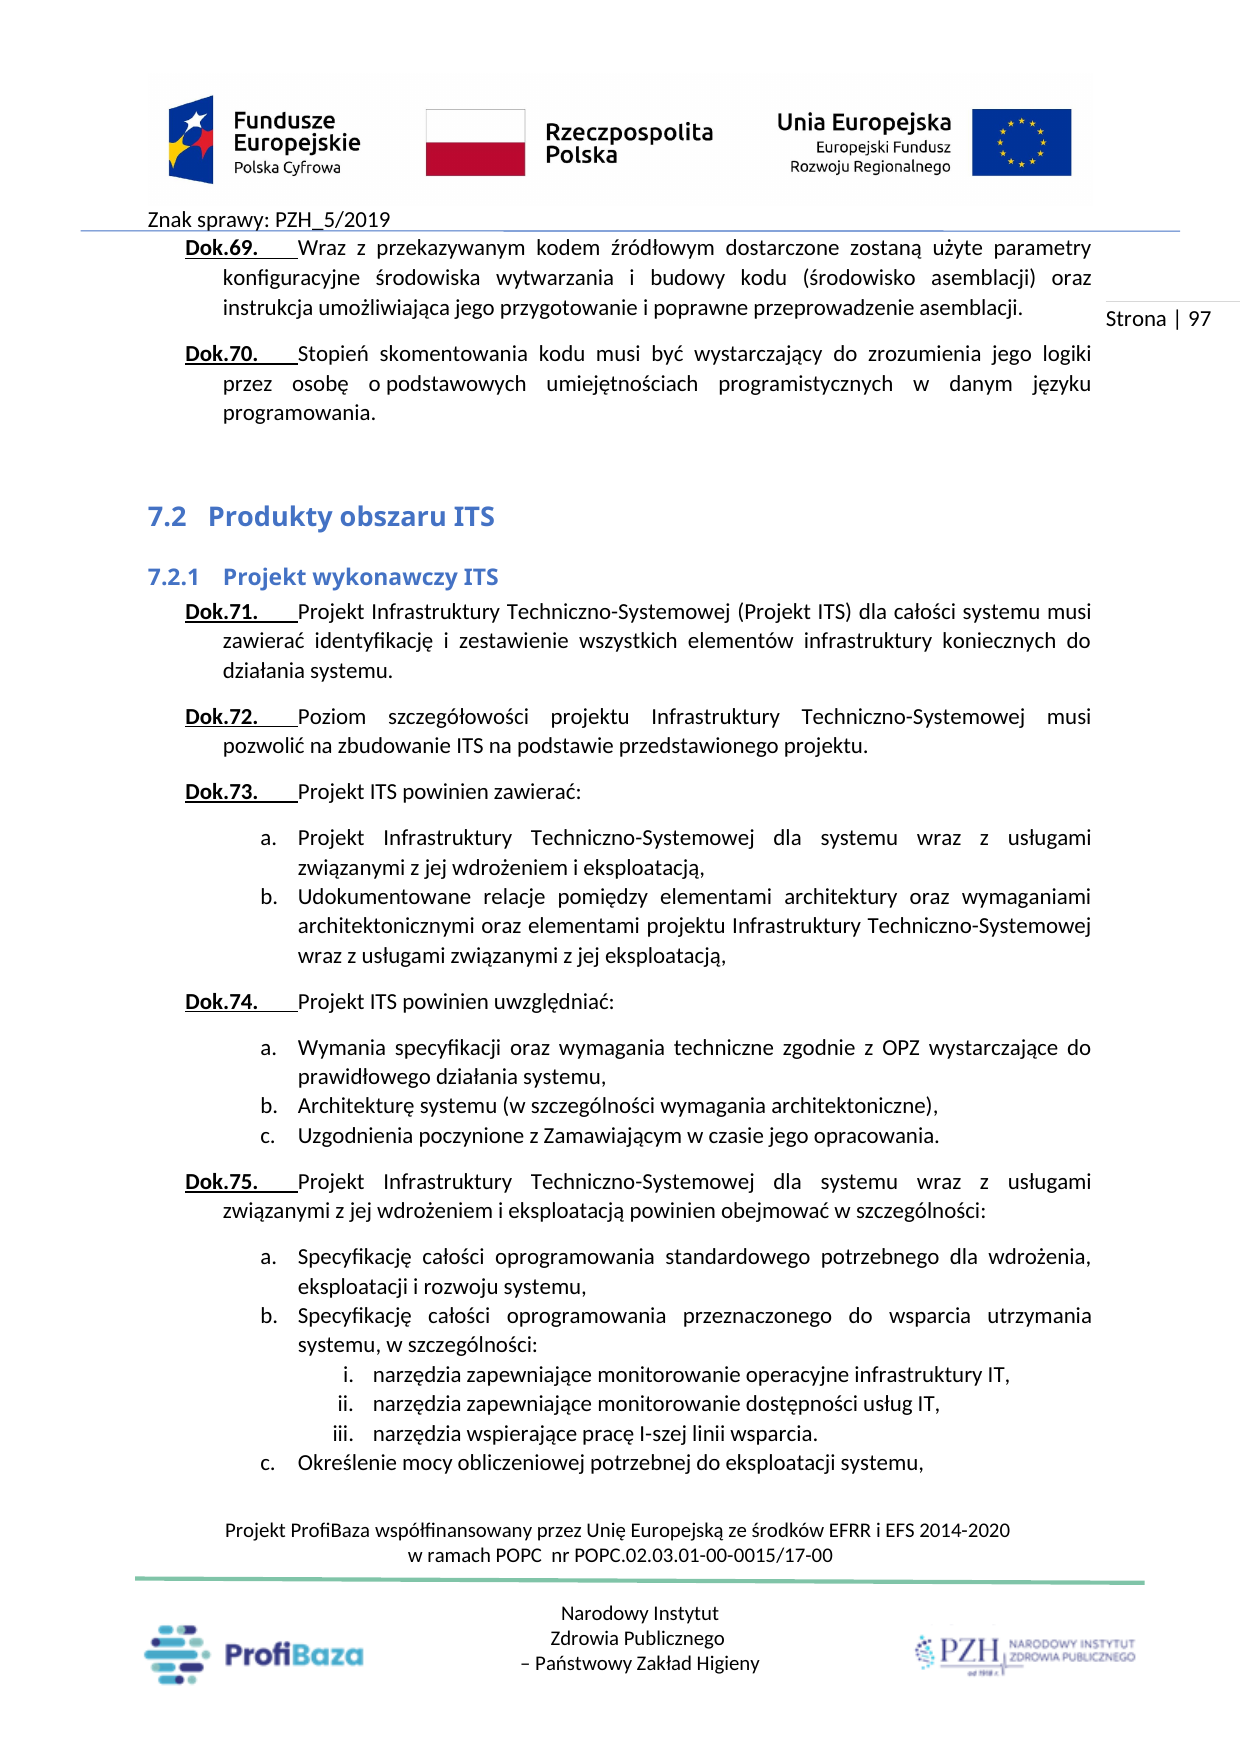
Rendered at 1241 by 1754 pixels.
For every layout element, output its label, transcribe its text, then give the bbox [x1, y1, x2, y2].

list Uzgodnienia poczynione z Zamawiającym w czasie jego opracowania. [260, 1121, 1093, 1149]
list Poziom szczegółowości projektu Infrastruktury Techniczno-Systemowej musi pozwolić na zbudowanie ITS na podstawie przedstawionego projektu. [185, 702, 1093, 759]
list narzędzia zapewniające monitorowanie dostępności usług IT, [354, 1389, 1093, 1417]
list Specyfikację całości oprogramowania standardowego potrzebnego dla wdrożenia, eksploatacji i rozwoju systemu, [260, 1242, 1093, 1300]
list Określenie mocy obliczeniowej potrzebnej do eksploatacji systemu, [260, 1448, 1093, 1476]
list Wymania specyfikacji oraz wymagania techniczne zgodnie z OPZ wystarczające do prawidłowego działania systemu, [260, 1033, 1093, 1090]
list Stopień skomentowania kodu musi być wystarczający do zrozumienia jego logiki przez osobę o podstawowych umiejętnościach programistycznych w danym języku programowania. [185, 339, 1093, 427]
list Wraz z przekazywanym kodem źródłowym dostarczone zostaną użyte parametry konfiguracyjne środowiska wytwarzania i budowy kodu (środowisko asemblacji) oraz instrukcja umożliwiająca jego przygotowanie i poprawne przeprowadzenie asemblacji. [185, 233, 1093, 321]
list Projekt ITS powinien uwzględniać: [185, 987, 1093, 1015]
list narzędzia wspierające pracę I-szej linii wsparcia. [354, 1419, 1093, 1447]
picture [147, 73, 1093, 206]
list Projekt Infrastruktury Techniczno-Systemowej dla systemu wraz z usługami związanymi z jej wdrożeniem i eksploatacją powinien obejmować w szczególności: [185, 1167, 1093, 1224]
list Architekturę systemu (w szczególności wymagania architektoniczne), [260, 1092, 1093, 1120]
list Udokumentowane relacje pomiędzy elementami architektury oraz wymaganiami architektonicznymi oraz elementami projektu Infrastruktury Techniczno-Systemowej wraz z usługami związanymi z jej eksploatacją, [260, 882, 1093, 969]
picture [135, 1610, 387, 1695]
list Projekt Infrastruktury Techniczno-Systemowej dla systemu wraz z usługami związanymi z jej wdrożeniem i eksploatacją, [260, 823, 1093, 881]
subtitle Produkty obszaru ITS [148, 498, 1093, 535]
list Projekt Infrastruktury Techniczno-Systemowej (Projekt ITS) dla całości systemu musi zawierać identyfikację i zestawienie wszystkich elementów infrastruktury koniecznych do działania systemu. [185, 597, 1093, 684]
subtitle Projekt wykonawczy ITS [148, 561, 1093, 592]
list Specyfikację całości oprogramowania przeznaczonego do wsparcia utrzymania systemu, w szczególności: [260, 1301, 1093, 1359]
picture [911, 1624, 1145, 1681]
list Projekt ITS powinien zawierać: [185, 777, 1093, 805]
list narzędzia zapewniające monitorowanie operacyjne infrastruktury IT, [354, 1360, 1093, 1388]
